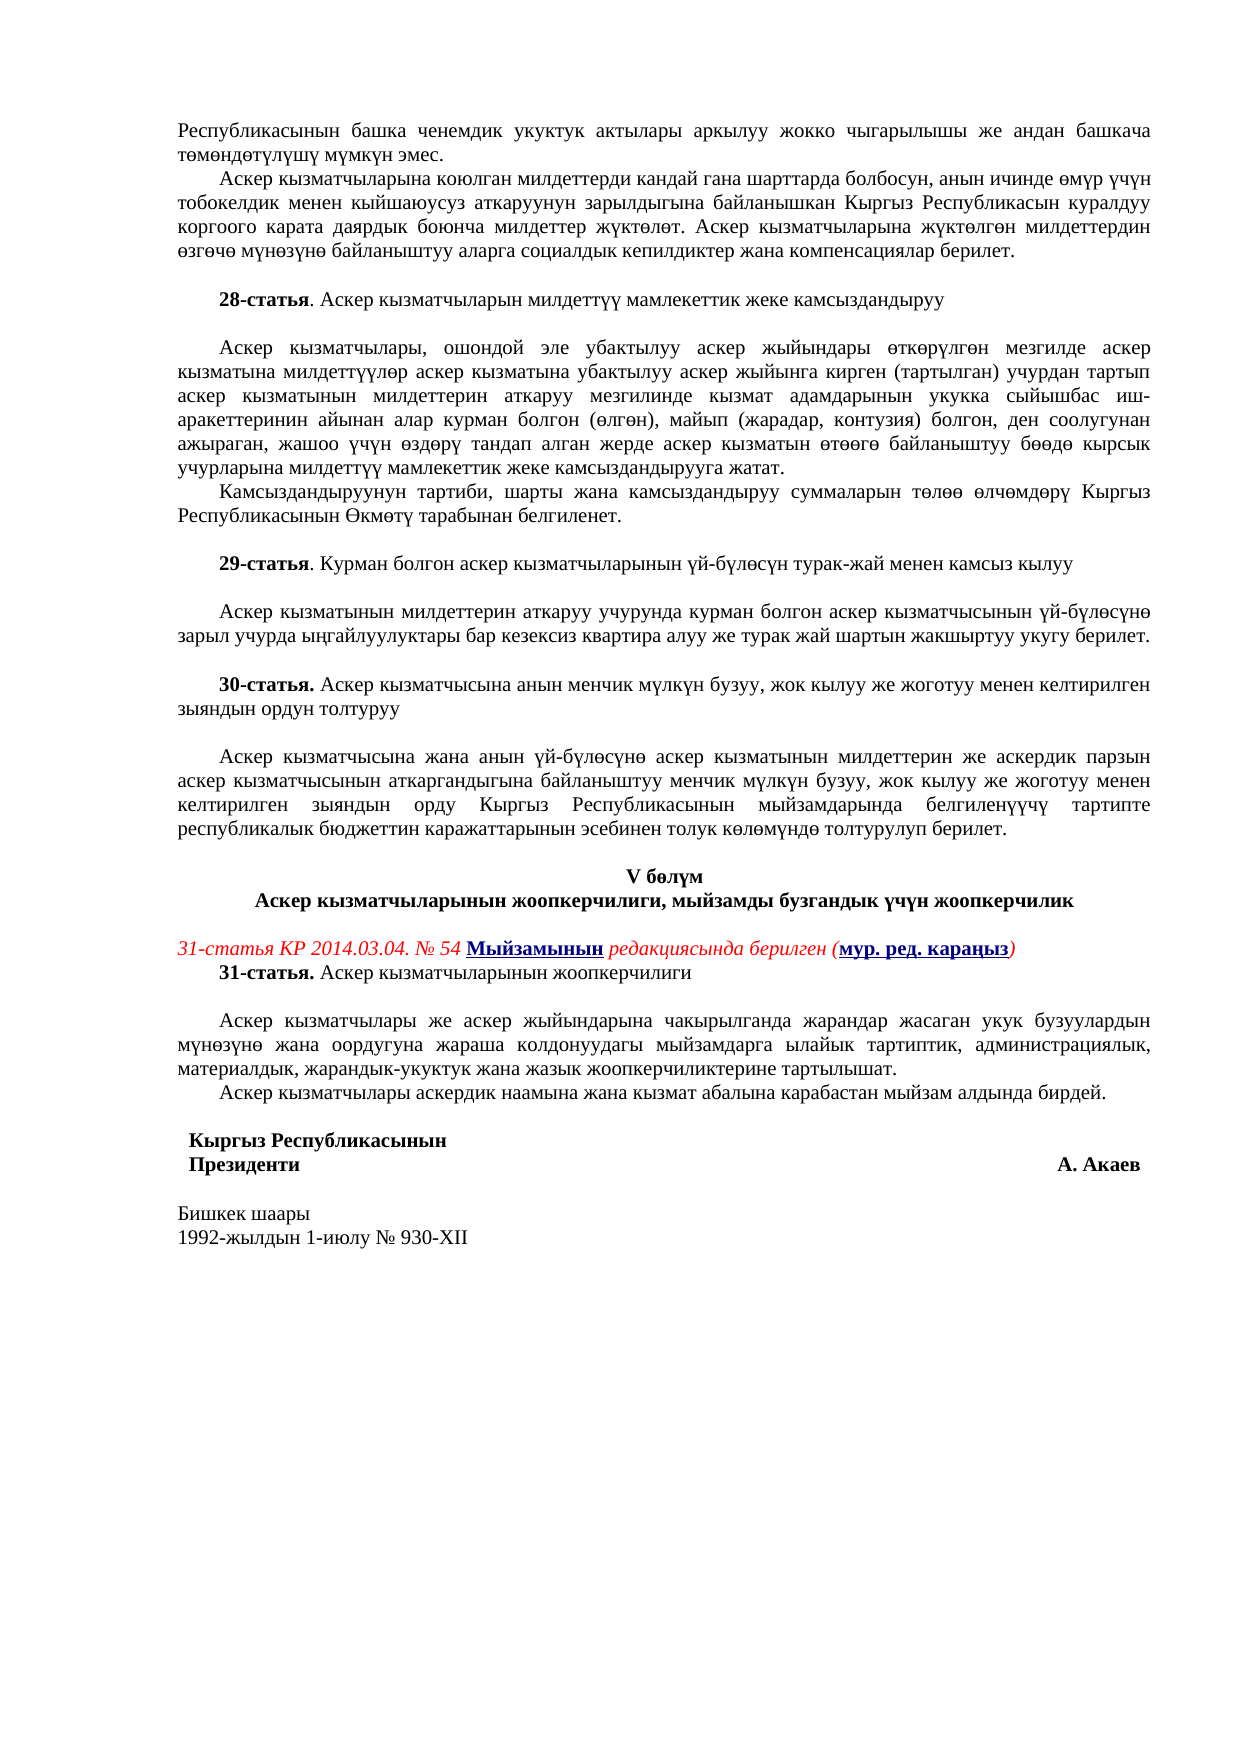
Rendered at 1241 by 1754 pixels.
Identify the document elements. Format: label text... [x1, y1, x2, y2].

text Аскер кызматынын милдеттерин аткаруу учурунда курман болгон аскер кызматчысынын үй-бүлөсүнө зарыл учурда ыңгайлуулуктары бар кезексиз квартира алуу же турак жай шартын жакшыртуу укугу берилет. [177, 599, 1152, 647]
text 1992-жылдын 1-июлу № 930-XII [177, 1224, 1152, 1249]
text Аскер кызматчылары аскердик наамына жана кызмат абалына карабастан мыйзам алдында бирдей. [177, 1080, 1152, 1104]
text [177, 118, 1152, 166]
text 31-статья. Аскер кызматчыларынын жоопкерчилиги [219, 960, 1152, 984]
text Бишкек шаары [177, 1201, 1152, 1224]
text Аскер кызматчысына жана анын үй-бүлөсүнө аскер кызматынын милдеттерин же аскердик парзын аскер кызматчысынын аткаргандыгына байланыштуу менчик мүлкүн бузуу, жок кылуу же жоготуу менен келтирилген зыяндын орду Кыргыз Республикасынын мыйзамдарында белгиленүүчү тартипте республикалык бюджеттин каражаттарынын эсебинен толук көлөмүндө толтурулуп берилет. [177, 744, 1152, 840]
text 29-статья. Курман болгон аскер кызматчыларынын үй-бүлөсүн турак-жай менен камсыз кылуу [177, 551, 1152, 575]
text Аскер кызматчылары же аскер жыйындарына чакырылганда жарандар жасаган укук бузуулардын мүнөзүнө жана оордугуна жараша колдонуудагы мыйзамдарга ылайык тартиптик, администрациялык, материалдык, жарандык-укуктук жана жазык жоопкерчиликтерине тартылышат. [177, 1008, 1152, 1080]
text V бөлүм [177, 864, 1152, 888]
text Аскер кызматчылары, ошондой эле убактылуу аскер жыйындары өткөрүлгөн мезгилде аскер кызматына милдеттүүлөр аскер кызматына убактылуу аскер жыйынга кирген (тартылган) учурдан тартып аскер кызматынын милдеттерин аткаруу мезгилинде кызмат адамдарынын укукка сыйышбас иш-аракеттеринин айынан алар курман болгон (өлгөн), майып (жарадар, контузия) болгон, ден соолугунан ажыраган, жашоо үчүн өздөрү тандап алган жерде аскер кызматын өтөөгө байланыштуу бөөдө кырсык учурларына милдеттүү мамлекеттик жеке камсыздандырууга жатат. [177, 335, 1152, 479]
text 31-статья КР 2014.03.04. № 54 Мыйзамынын редакциясында берилген (мур. ред. караңыз) [177, 936, 1152, 960]
table_header А. Акаев [664, 1128, 1152, 1176]
text Аскер кызматчыларына коюлган милдеттерди кандай гана шарттарда болбосун, анын ичинде өмүр үчүн тобокелдик менен кыйшаюусуз аткаруунун зарылдыгына байланышкан Кыргыз Республикасын куралдуу коргоого карата даярдык боюнча милдеттер жүктөлөт. Аскер кызматчыларына жүктөлгөн милдеттердин өзгөчө мүнөзүнө байланыштуу аларга социалдык кепилдиктер жана компенсациялар берилет. [177, 166, 1152, 262]
text Аскер кызматчыларынын жоопкерчилиги, мыйзамды бузгандык үчүн жоопкерчилик [177, 888, 1152, 912]
text 28-статья. Аскер кызматчыларын милдеттүү мамлекеттик жеке камсыздандыруу [177, 287, 1152, 311]
text Камсыздандыруунун тартиби, шарты жана камсыздандыруу суммаларын төлөө өлчөмдөрү Кыргыз Республикасынын Өкмөтү тарабынан белгиленет. [177, 479, 1152, 527]
table_header Кыргыз Республикасынын Президенти [177, 1128, 664, 1176]
text 30-статья. Аскер кызматчысына анын менчик мүлкүн бузуу, жок кылуу же жоготуу менен келтирилген зыяндын ордун толтуруу [177, 672, 1152, 720]
